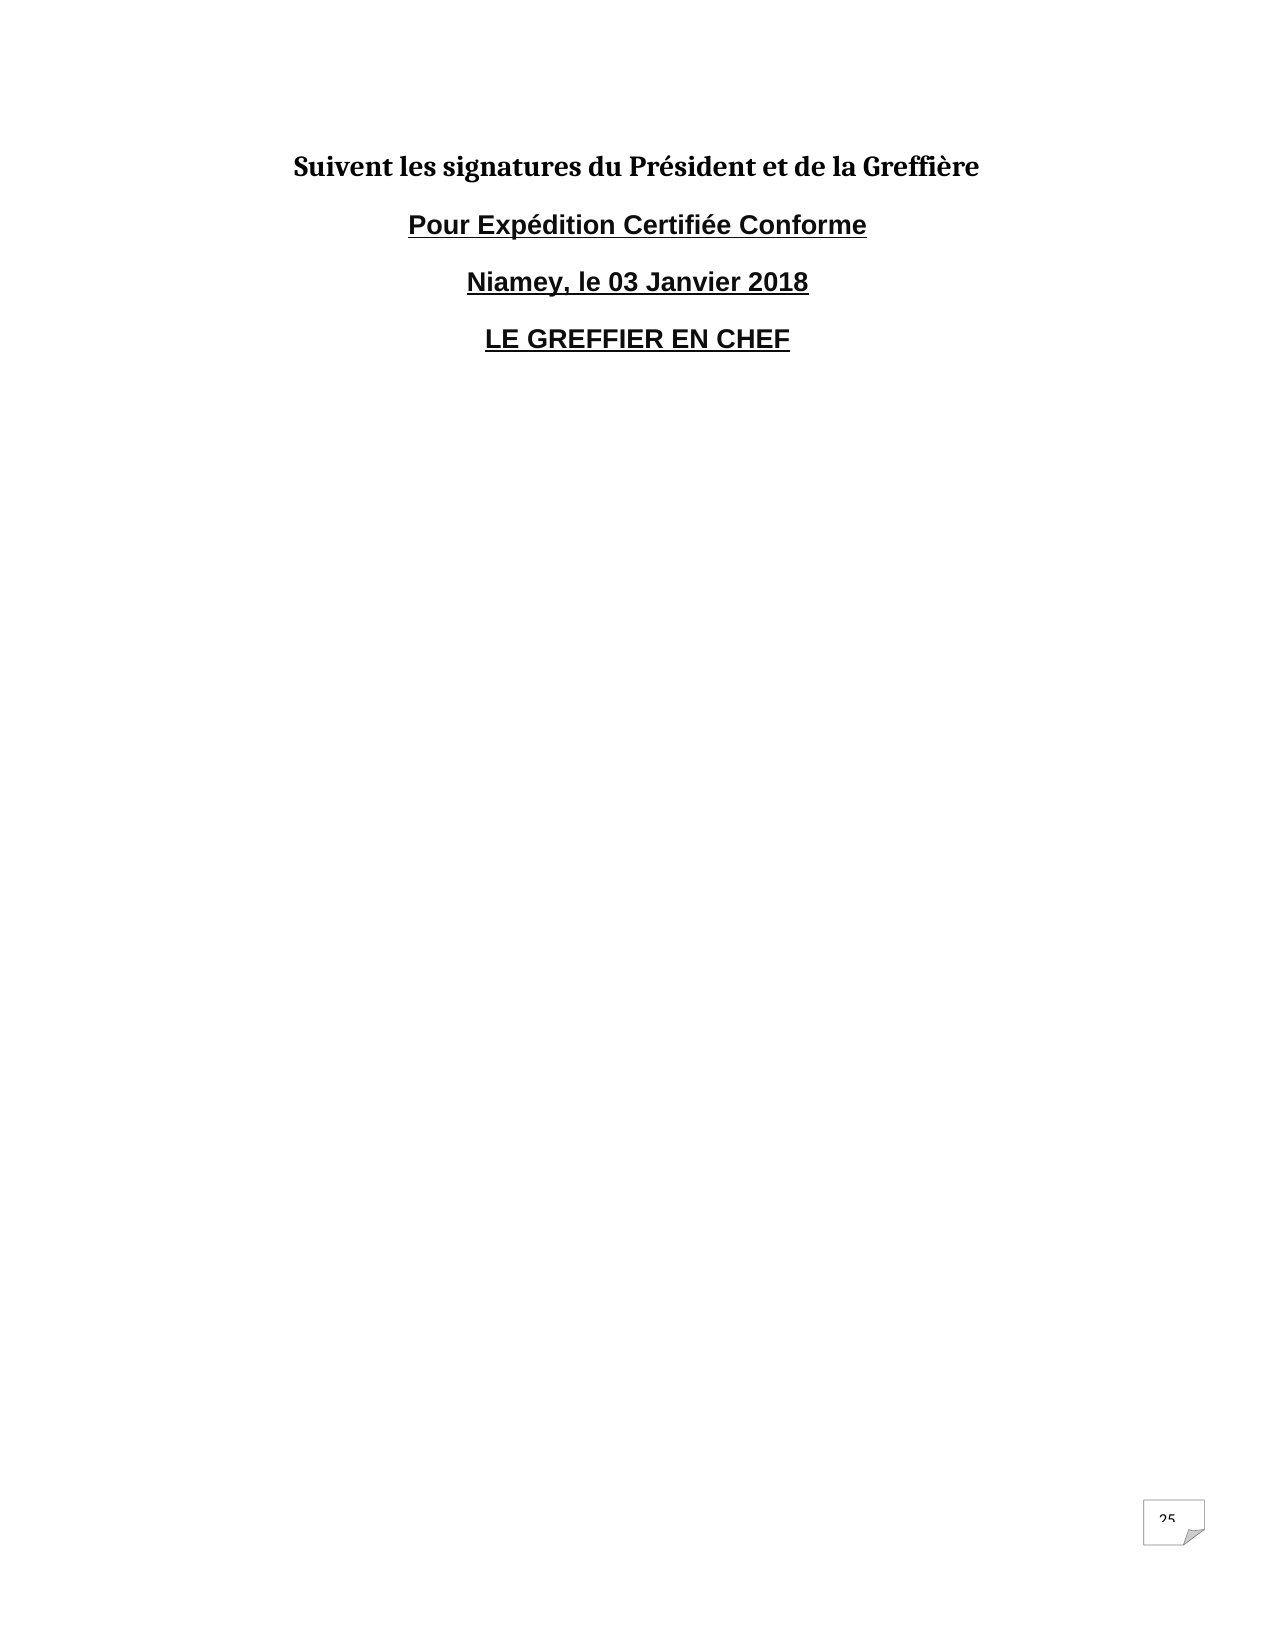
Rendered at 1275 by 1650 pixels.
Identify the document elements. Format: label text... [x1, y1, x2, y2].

text Suivent les signatures du Président et de la Greffière [150, 150, 1125, 183]
text Niamey, le 03 Janvier 2018 [150, 266, 1125, 297]
text Pour Expédition Certifiée Conforme [150, 209, 1125, 241]
text LE GREFFIER EN CHEF [150, 323, 1125, 354]
